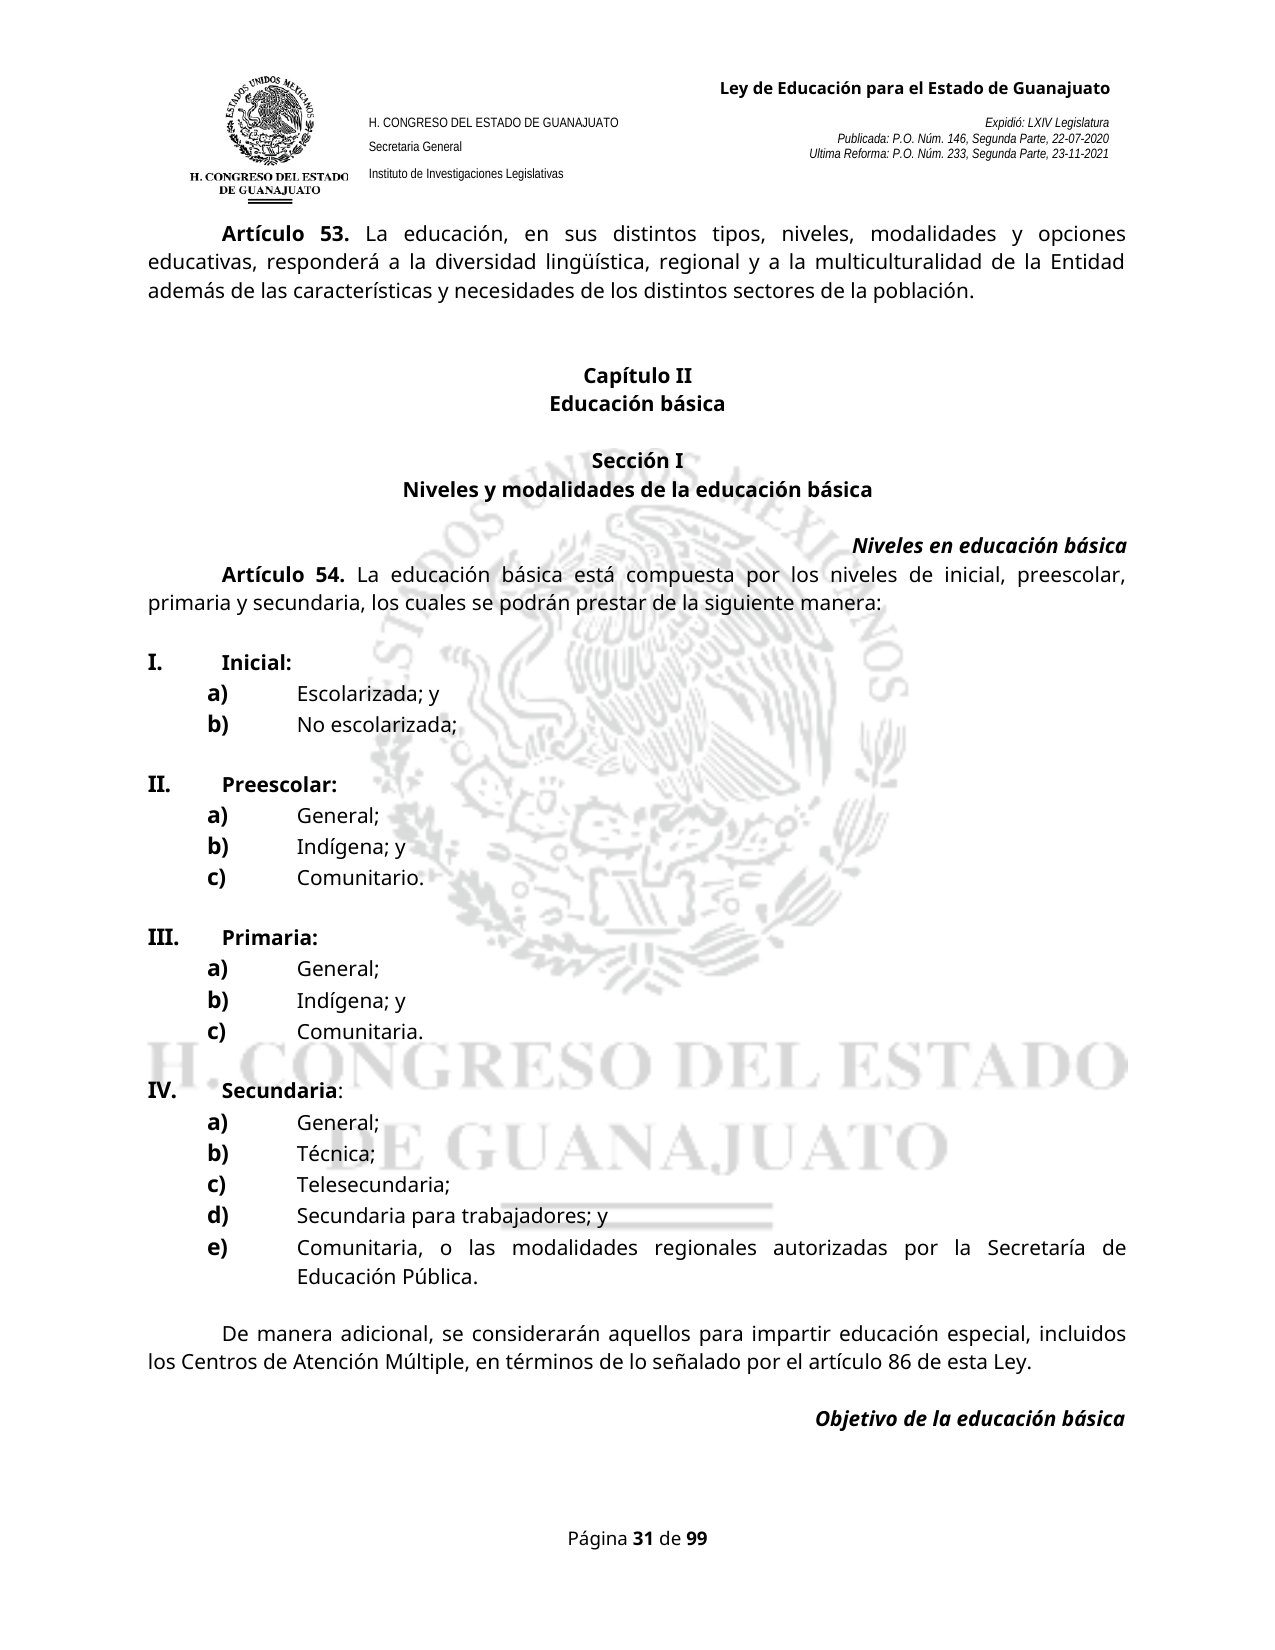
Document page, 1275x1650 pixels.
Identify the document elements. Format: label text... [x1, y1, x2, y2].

list Comunitaria, o las modalidades regionales autorizadas por la Secretaría de Educación Pública. [207, 1231, 1127, 1290]
text De manera adicional, se considerarán aquellos para impartir educación especial, incluidos los Centros de Atención Múltiple, en términos de lo señalado por el artículo 86 de esta Ley. [148, 1319, 1127, 1376]
list Primaria: [148, 921, 1127, 952]
list Preescolar: [148, 768, 1127, 799]
list General; [207, 1106, 1127, 1137]
list Técnica; [207, 1137, 1127, 1168]
text Artículo 53. La educación, en sus distintos tipos, niveles, modalidades y opciones educativas, responderá a la diversidad lingüística, regional y a la multiculturalidad de la Entidad además de las características y necesidades de los distintos sectores de la población. [148, 219, 1127, 304]
list General; [207, 799, 1127, 830]
text Objetivo de la educación básica [148, 1404, 1127, 1433]
list Comunitaria. [207, 1015, 1127, 1046]
list Secundaria para trabajadores; y [207, 1199, 1127, 1231]
list Telesecundaria; [207, 1168, 1127, 1199]
text Educación básica [148, 389, 1127, 418]
text Niveles y modalidades de la educación básica [148, 475, 1127, 503]
list General; [207, 952, 1127, 983]
list Inicial: [148, 645, 1127, 677]
picture [190, 76, 348, 210]
text Niveles en educación básica [148, 532, 1127, 560]
list Comunitario. [207, 861, 1127, 893]
text Artículo 54. La educación básica está compuesta por los niveles de inicial, preescolar, primaria y secundaria, los cuales se podrán prestar de la siguiente manera: [148, 560, 1127, 617]
list No escolarizada; [207, 708, 1127, 739]
text Sección I [148, 446, 1127, 475]
list Indígena; y [207, 983, 1127, 1015]
list Indígena; y [207, 830, 1127, 861]
text Capítulo II [148, 361, 1127, 389]
list Escolarizada; y [207, 677, 1127, 708]
list Secundaria: [148, 1074, 1127, 1106]
